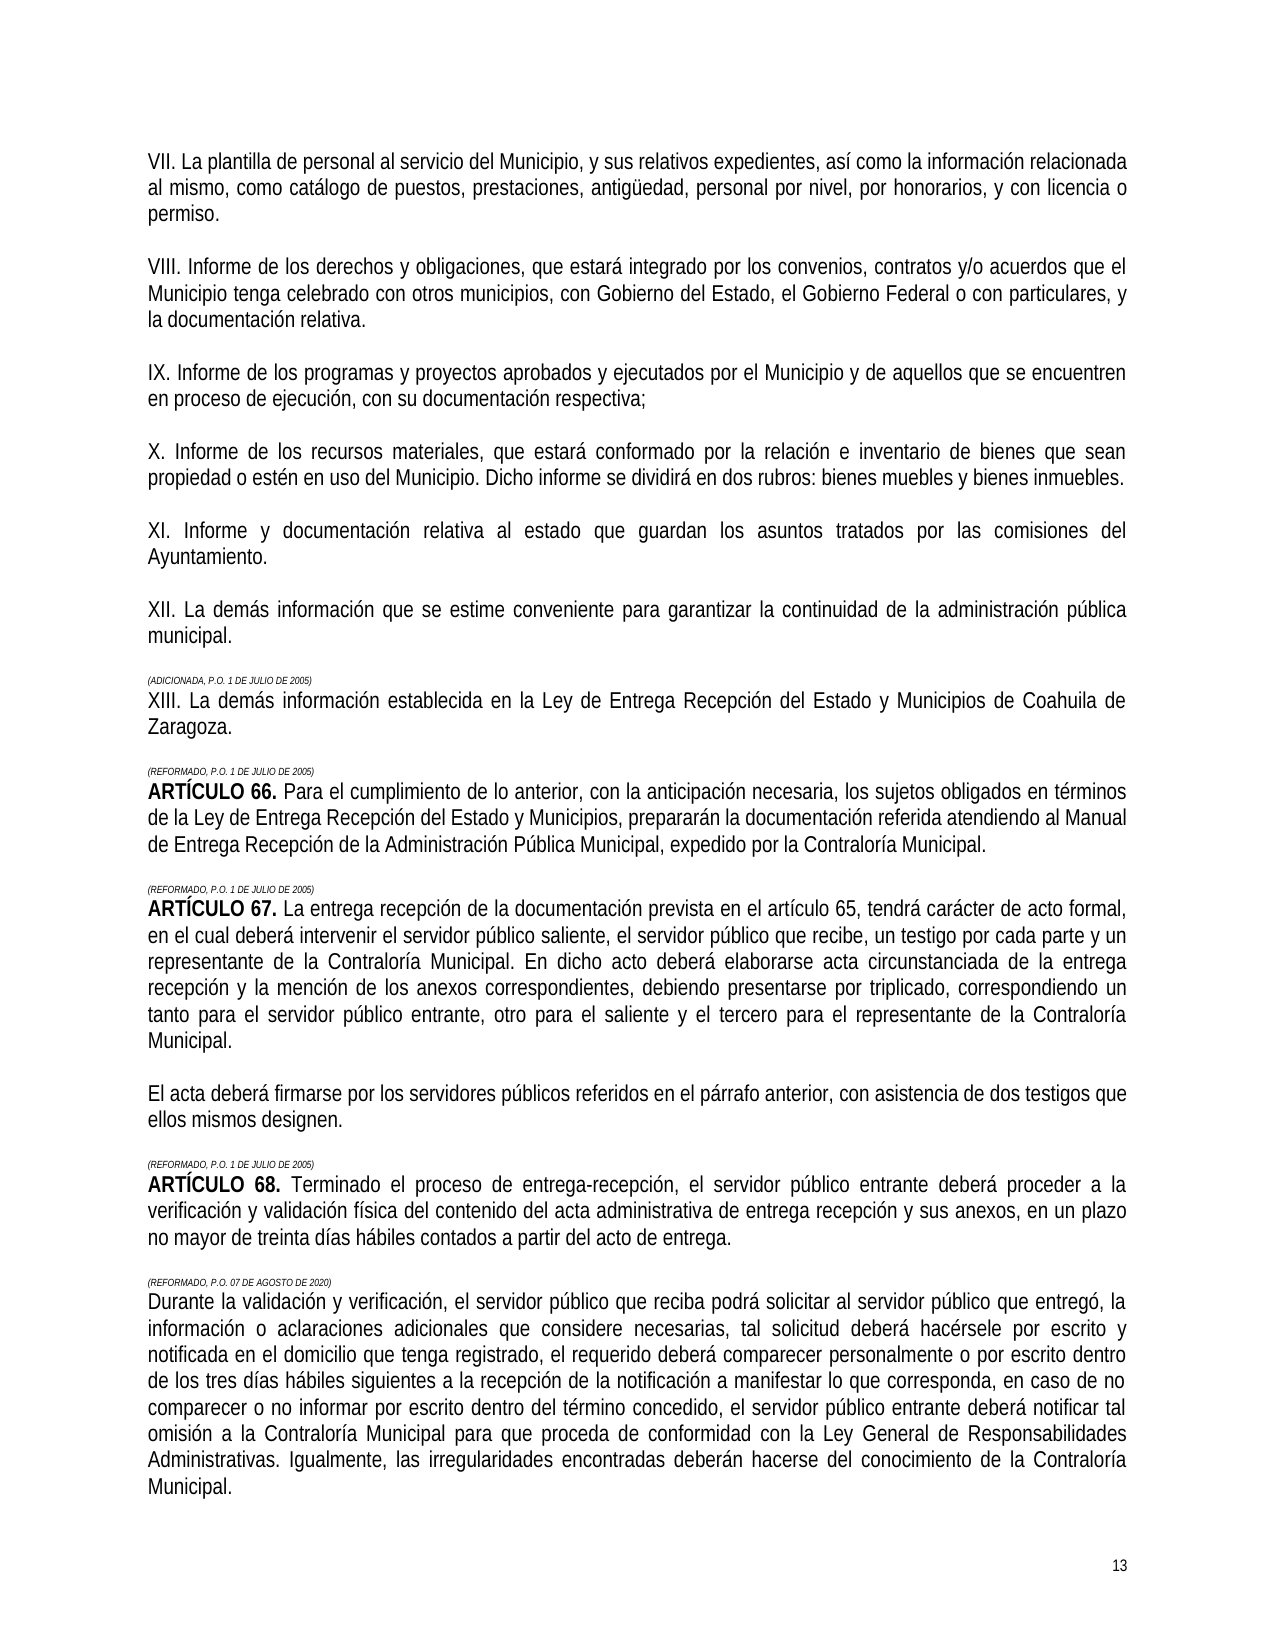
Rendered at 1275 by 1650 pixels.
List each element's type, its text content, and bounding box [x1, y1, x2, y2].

text IX. Informe de los programas y proyectos aprobados y ejecutados por el Municipio y de aquellos que se encuentren en proceso de ejecución, con su documentación respectiva; [148, 358, 1127, 411]
text XII. La demás información que se estime conveniente para garantizar la continuidad de la administración pública municipal. [148, 596, 1127, 648]
text XI. Informe y documentación relativa al estado que guardan los asuntos tratados por las comisiones del Ayuntamiento. [148, 517, 1127, 569]
text XIII. La demás información establecida en la Ley de Entrega Recepción del Estado y Municipios de Coahuila de Zaragoza. [148, 687, 1127, 739]
text VII. La plantilla de personal al servicio del Municipio, y sus relativos expedientes, así como la información relacionada al mismo, como catálogo de puestos, prestaciones, antigüedad, personal por nivel, por honorarios, y con licencia o permiso. [148, 148, 1127, 227]
text Durante la validación y verificación, el servidor público que reciba podrá solicitar al servidor público que entregó, la información o aclaraciones adicionales que considere necesarias, tal solicitud deberá hacérsele por escrito y notificada en el domicilio que tenga registrado, el requerido deberá comparecer personalmente o por escrito dentro de los tres días hábiles siguientes a la recepción de la notificación a manifestar lo que corresponda, en caso de no comparecer o no informar por escrito dentro del término concedido, el servidor público entrante deberá notificar tal omisión a la Contraloría Municipal para que proceda de conformidad con la Ley General de Responsabilidades Administrativas. Igualmente, las irregularidades encontradas deberán hacerse del conocimiento de la Contraloría Municipal. [148, 1288, 1127, 1499]
text ARTÍCULO 67. La entrega recepción de la documentación prevista en el artículo 65, tendrá carácter de acto formal, en el cual deberá intervenir el servidor público saliente, el servidor público que recibe, un testigo por cada parte y un representante de la Contraloría Municipal. En dicho acto deberá elaborarse acta circunstanciada de la entrega recepción y la mención de los anexos correspondientes, debiendo presentarse por triplicado, correspondiendo un tanto para el servidor público entrante, otro para el saliente y el tercero para el representante de la Contraloría Municipal. [148, 895, 1127, 1053]
text VIII. Informe de los derechos y obligaciones, que estará integrado por los convenios, contratos y/o acuerdos que el Municipio tenga celebrado con otros municipios, con Gobierno del Estado, el Gobierno Federal o con particulares, y la documentación relativa. [148, 253, 1127, 332]
text X. Informe de los recursos materiales, que estará conformado por la relación e inventario de bienes que sean propiedad o estén en uso del Municipio. Dicho informe se dividirá en dos rubros: bienes muebles y bienes inmuebles. [148, 438, 1127, 490]
text El acta deberá firmarse por los servidores públicos referidos en el párrafo anterior, con asistencia de dos testigos que ellos mismos designen. [148, 1080, 1127, 1132]
text ARTÍCULO 66. Para el cumplimiento de lo anterior, con la anticipación necesaria, los sujetos obligados en términos de la Ley de Entrega Recepción del Estado y Municipios, prepararán la documentación referida atendiendo al Manual de Entrega Recepción de la Administración Pública Municipal, expedido por la Contraloría Municipal. [148, 778, 1127, 857]
text ARTÍCULO 68. Terminado el proceso de entrega-recepción, el servidor público entrante deberá proceder a la verificación y validación física del contenido del acta administrativa de entrega recepción y sus anexos, en un plazo no mayor de treinta días hábiles contados a partir del acto de entrega. [148, 1171, 1127, 1250]
